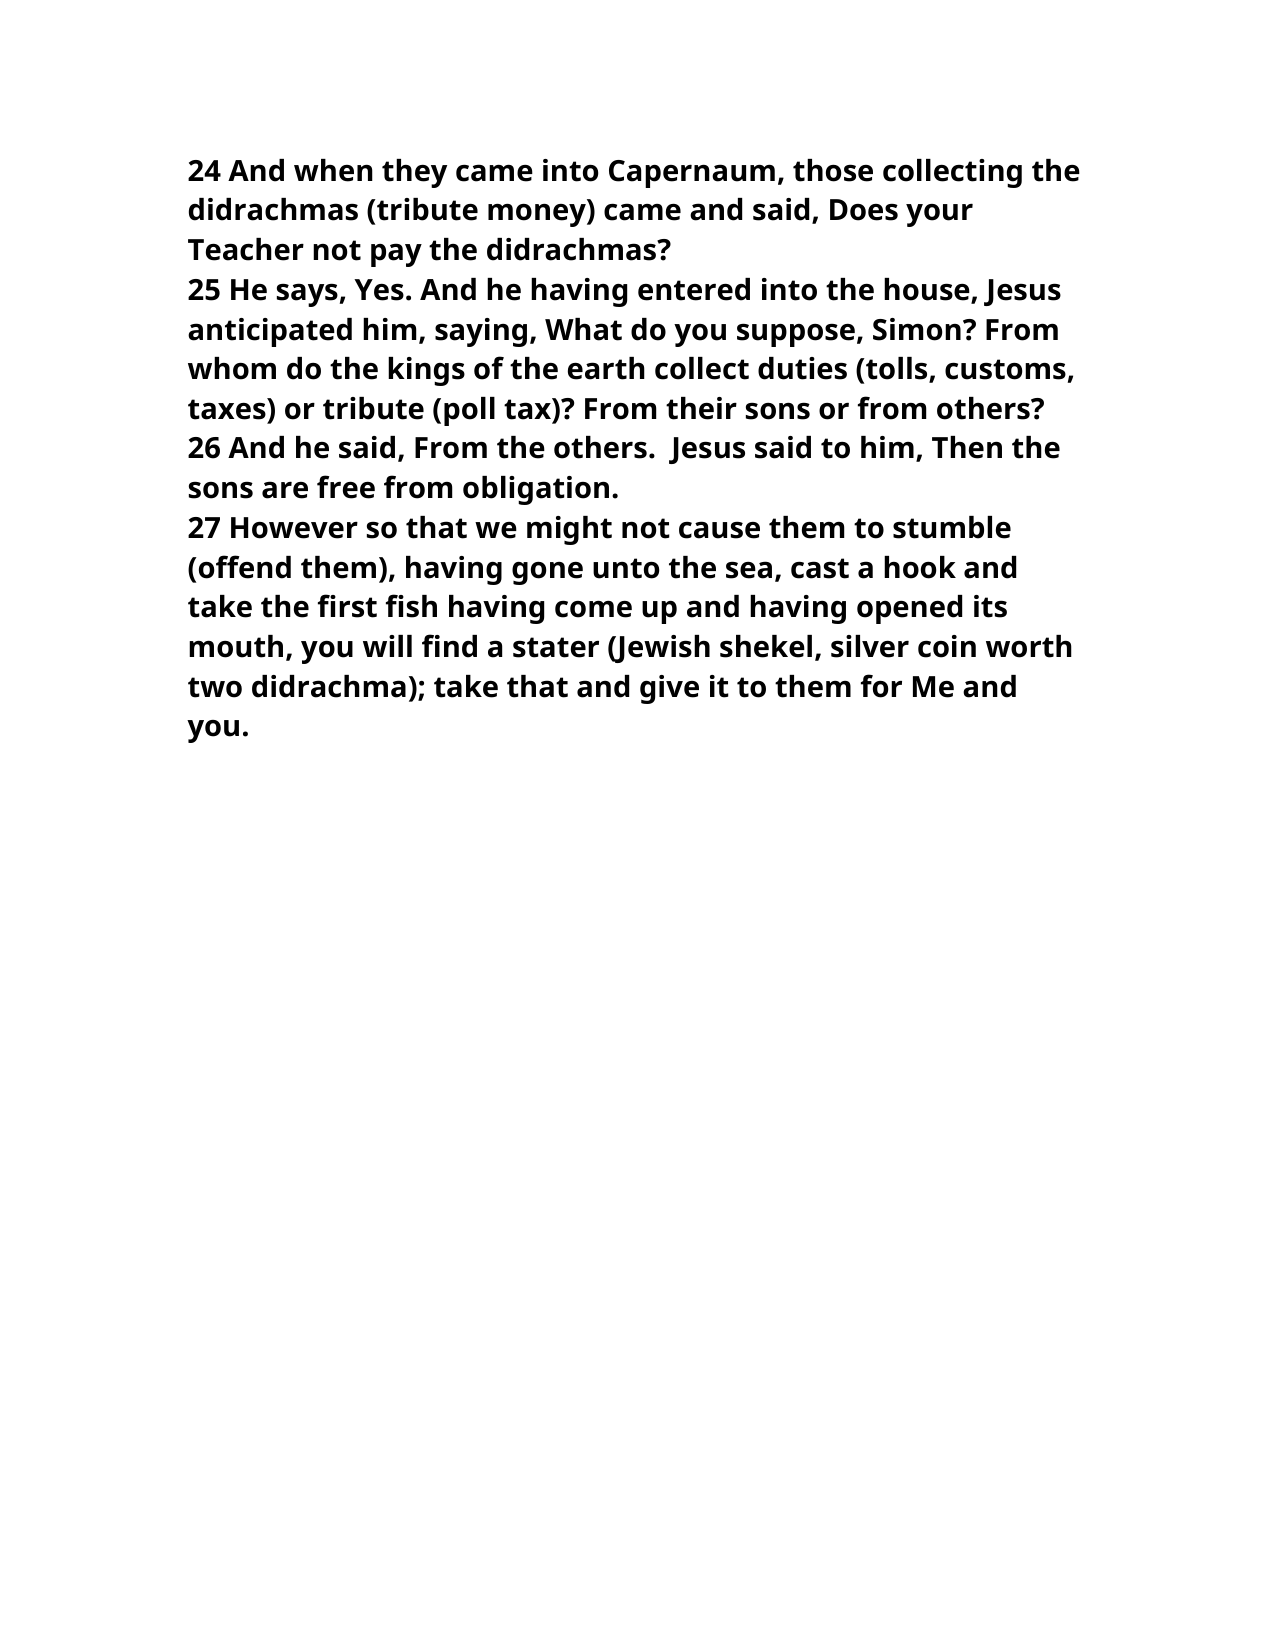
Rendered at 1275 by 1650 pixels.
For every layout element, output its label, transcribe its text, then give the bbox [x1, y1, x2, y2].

text 26 And he said, From the others. Jesus said to him, Then the sons are free from obligation. [187, 428, 1087, 507]
text 25 He says, Yes. And he having entered into the house, Jesus anticipated him, saying, What do you suppose, Simon? From whom do the kings of the earth collect duties (tolls, customs, taxes) or tribute (poll tax)? From their sons or from others? [187, 269, 1087, 428]
text 24 And when they came into Capernaum, those collecting the didrachmas (tribute money) came and said, Does your Teacher not pay the didrachmas? [187, 150, 1087, 269]
text 27 However so that we might not cause them to stumble (offend them), having gone unto the sea, cast a hook and take the first fish having come up and having opened its mouth, you will find a stater (Jewish shekel, silver coin worth two didrachma); take that and give it to them for Me and you. [187, 507, 1087, 745]
